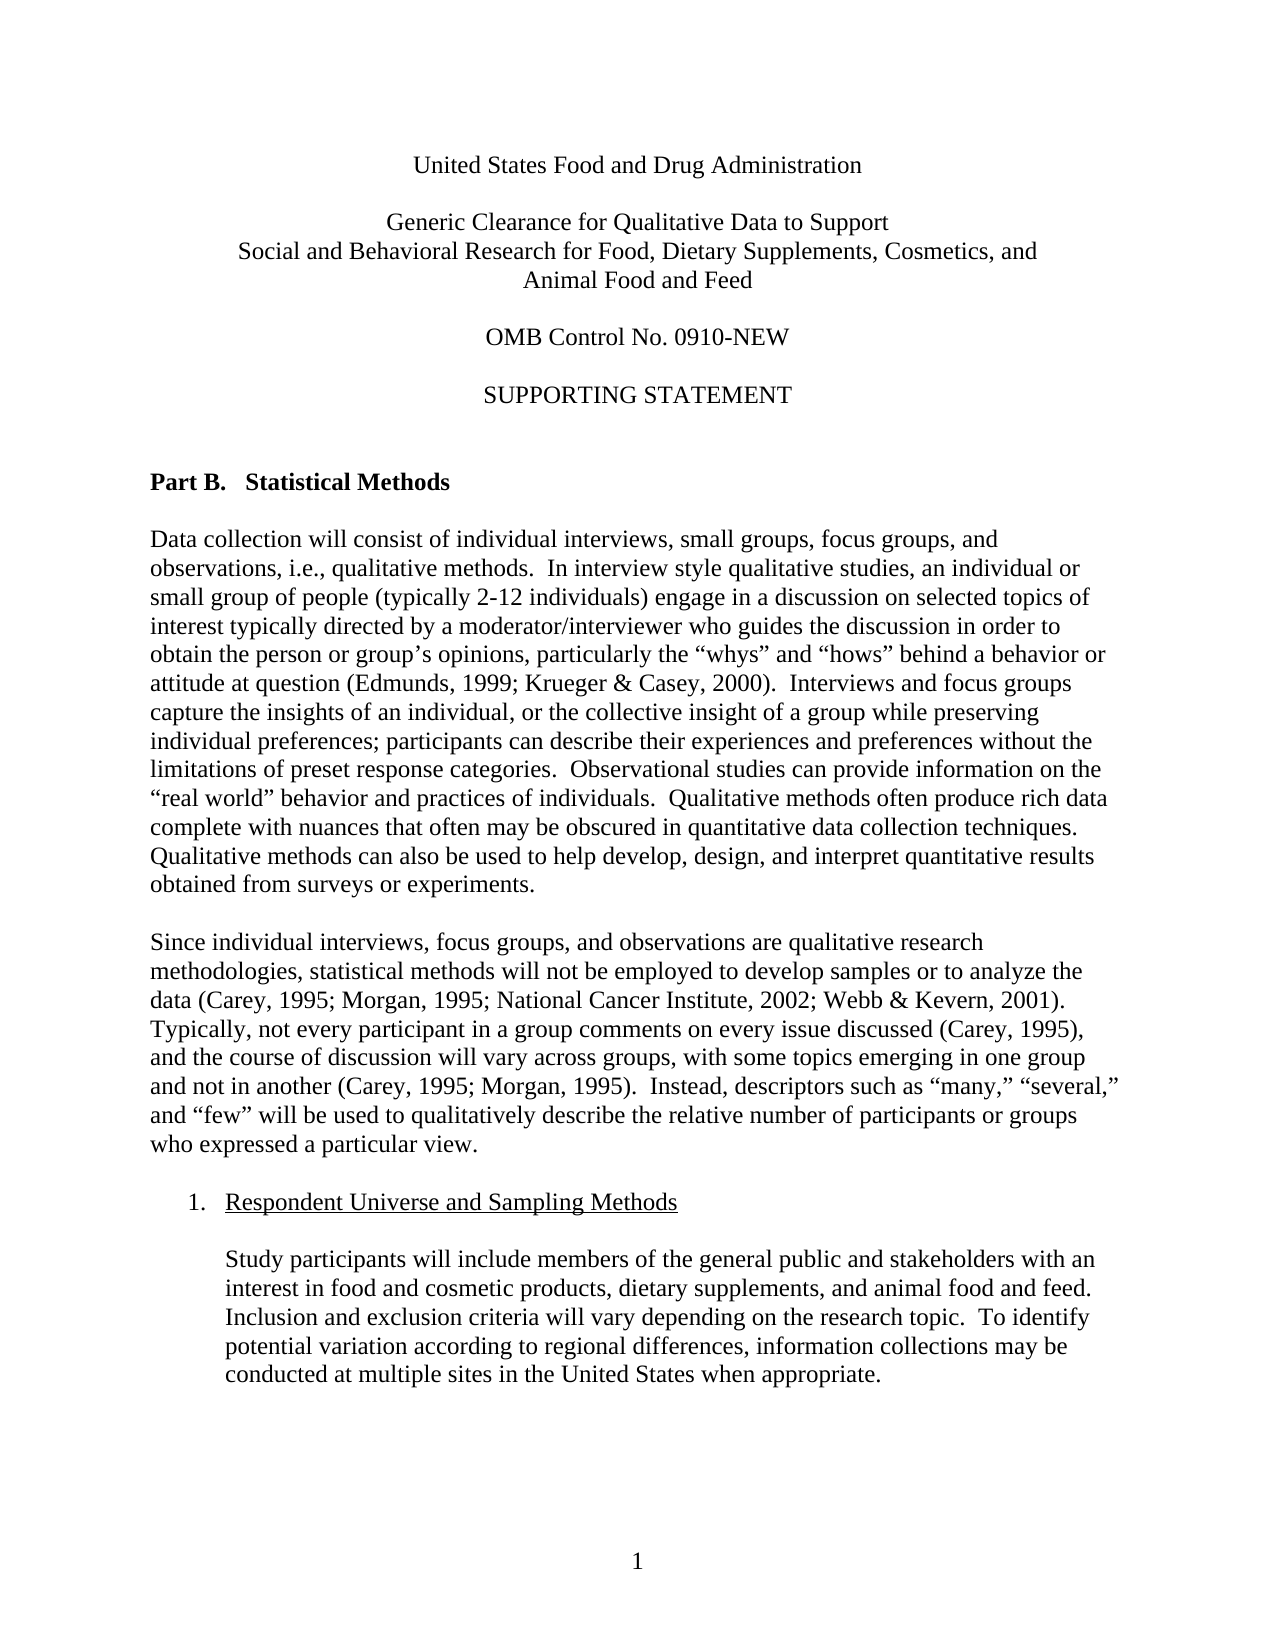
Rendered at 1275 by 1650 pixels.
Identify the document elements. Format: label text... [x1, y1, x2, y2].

text Part B. Statistical Methods [150, 467, 1125, 495]
text SUPPORTING STATEMENT [150, 380, 1125, 409]
text Data collection will consist of individual interviews, small groups, focus groups, and observations, i.e., qualitative methods. In interview style qualitative studies, an individual or small group of people (typically 2-12 individuals) engage in a discussion on selected topics of interest typically directed by a moderator/interviewer who guides the discussion in order to obtain the person or group’s opinions, particularly the “whys” and “hows” behind a behavior or attitude at question (Edmunds, 1999; Krueger & Casey, 2000). Interviews and focus groups capture the insights of an individual, or the collective insight of a group while preserving individual preferences; participants can describe their experiences and preferences without the limitations of preset response categories. Observational studies can provide information on the “real world” behavior and practices of individuals. Qualitative methods often produce rich data complete with nuances that often may be obscured in quantitative data collection techniques. Qualitative methods can also be used to help develop, design, and interpret quantitative results obtained from surveys or experiments. [150, 524, 1125, 898]
list Respondent Universe and Sampling Methods [187, 1187, 1125, 1215]
text OMB Control No. 0910-NEW [150, 322, 1125, 380]
text United States Food and Drug Administration [150, 150, 1125, 179]
text Social and Behavioral Research for Food, Dietary Supplements, Cosmetics, and [150, 236, 1125, 265]
text Generic Clearance for Qualitative Data to Support [150, 207, 1125, 236]
text Study participants will include members of the general public and stakeholders with an interest in food and cosmetic products, dietary supplements, and animal food and feed. Inclusion and exclusion criteria will vary depending on the research topic. To identify potential variation according to regional differences, information collections may be conducted at multiple sites in the United States when appropriate. [225, 1244, 1125, 1388]
text Animal Food and Feed [150, 265, 1125, 294]
text Since individual interviews, focus groups, and observations are qualitative research methodologies, statistical methods will not be employed to develop samples or to analyze the data (Carey, 1995; Morgan, 1995; National Cancer Institute, 2002; Webb & Kevern, 2001). Typically, not every participant in a group comments on every issue discussed (Carey, 1995), and the course of discussion will vary across groups, with some topics emerging in one group and not in another (Carey, 1995; Morgan, 1995). Instead, descriptors such as “many,” “several,” and “few” will be used to qualitatively describe the relative number of participants or groups who expressed a particular view. [150, 927, 1125, 1157]
